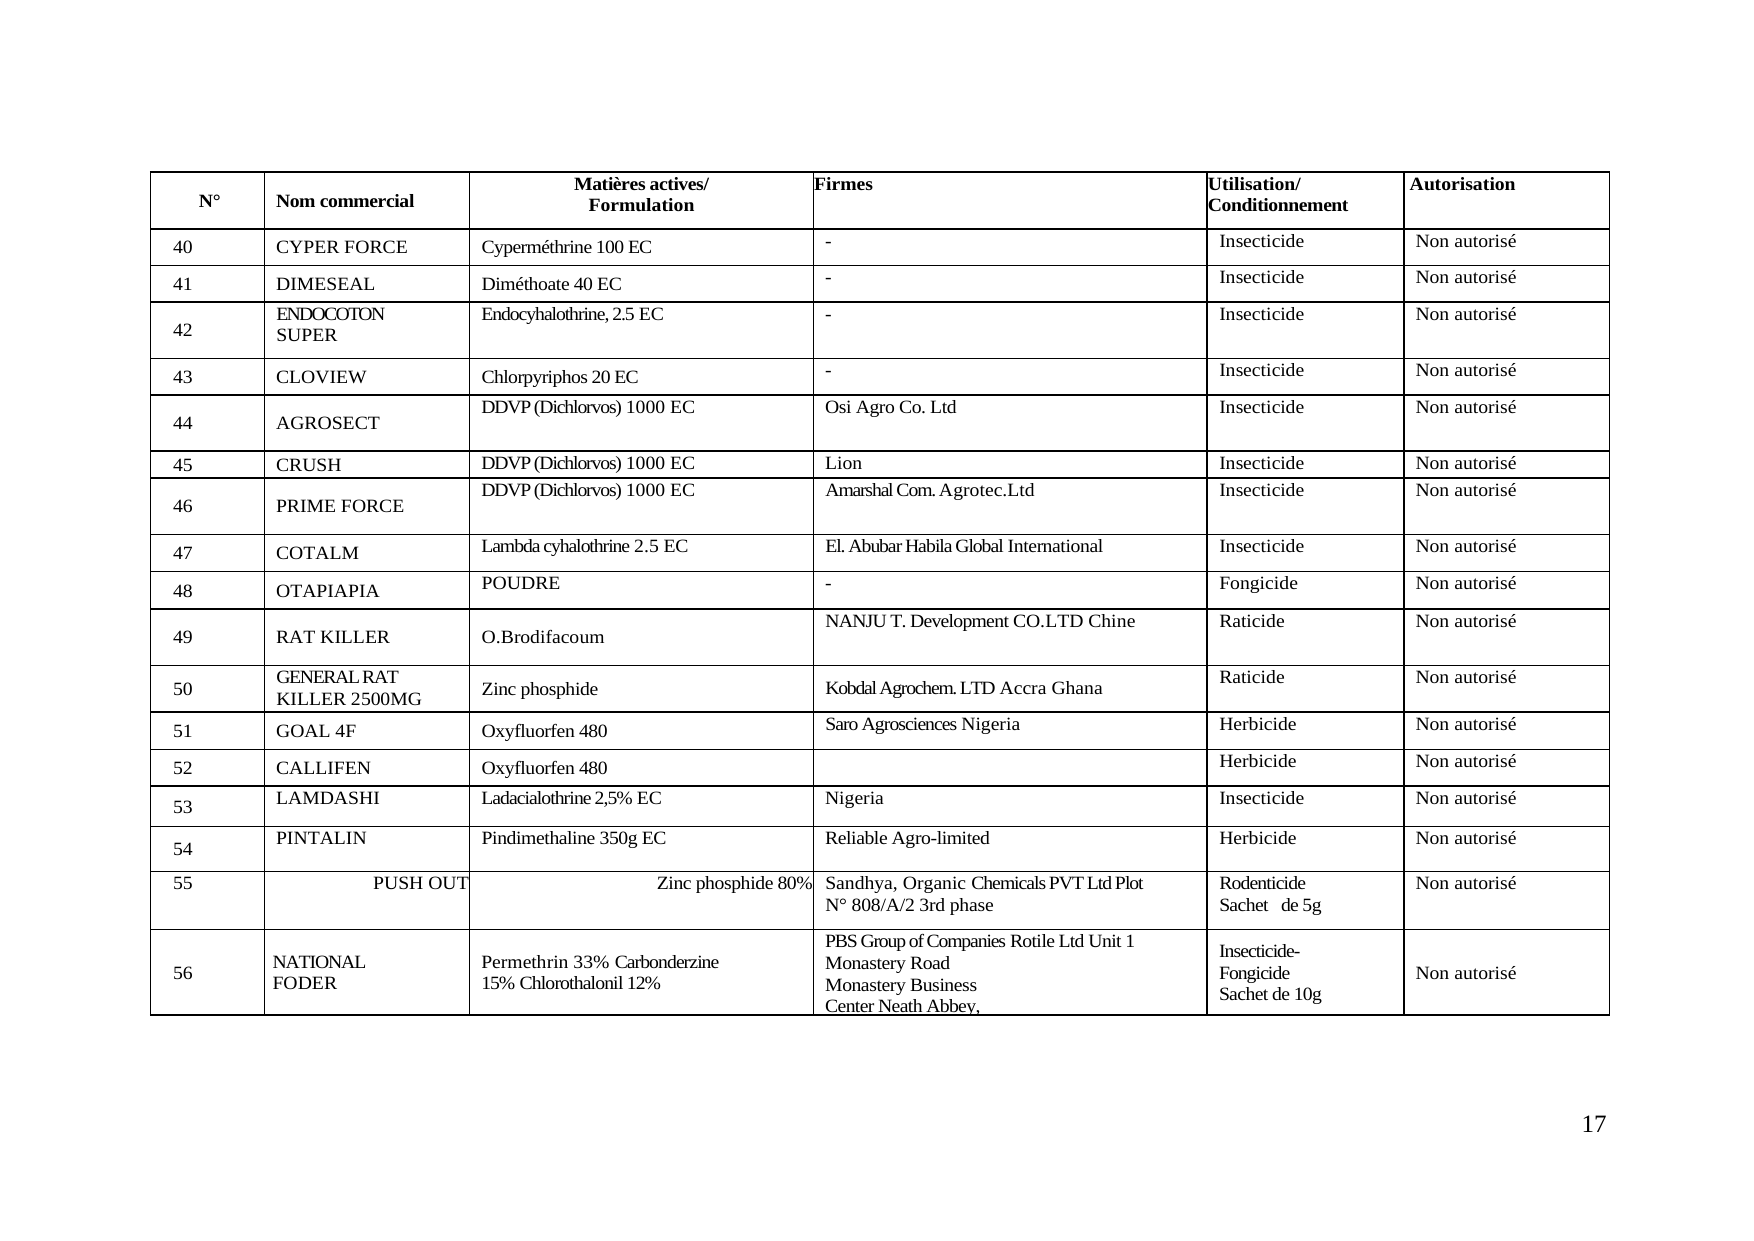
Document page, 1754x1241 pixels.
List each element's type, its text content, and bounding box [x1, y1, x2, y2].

table_cell Non autorisé [1405, 930, 1609, 1014]
table_cell Non autorisé [1405, 827, 1609, 871]
table_cell NATIONAL FODER [265, 930, 469, 1014]
table_cell PINTALIN [265, 827, 469, 871]
table_cell Non autorisé [1405, 266, 1609, 301]
table_cell Non autorisé [1405, 610, 1609, 665]
table_cell Non autorisé [1405, 452, 1609, 477]
table_cell El. Abubar Habila Global International [814, 535, 1206, 571]
table_cell Non autorisé [1405, 396, 1609, 450]
table_cell Insecticide [1208, 266, 1403, 301]
table_cell - [814, 572, 1206, 608]
table_cell CYPER FORCE [265, 230, 469, 265]
table_cell Non autorisé [1405, 359, 1609, 394]
table_cell GOAL 4F [265, 713, 469, 749]
table_cell 54 [151, 827, 264, 871]
table_cell 44 [151, 396, 264, 450]
table_cell Chlorpyriphos 20 EC [470, 359, 813, 394]
table_header Firmes [814, 173, 1206, 228]
table_cell 49 [151, 610, 264, 665]
table_cell Endocyhalothrine, 2.5 EC [470, 303, 813, 358]
table_cell Raticide [1208, 610, 1403, 665]
table_cell OTAPIAPIA [265, 572, 469, 608]
table_cell Diméthoate 40 EC [470, 266, 813, 301]
table_cell 45 [151, 452, 264, 477]
table_cell Insecticide- Fongicide Sachet de 10g [1208, 930, 1403, 1014]
table_cell Sandhya, Organic Chemicals PVT Ltd Plot N° 808/A/2 3rd phase [814, 872, 1206, 929]
table_cell DIMESEAL [265, 266, 469, 301]
table_cell Non autorisé [1405, 572, 1609, 608]
table_cell 43 [151, 359, 264, 394]
table_cell Rodenticide Sachet de 5g [1208, 872, 1403, 929]
table_cell RAT KILLER [265, 610, 469, 665]
table_cell Insecticide [1208, 230, 1403, 265]
table_cell Insecticide [1208, 452, 1403, 477]
table_cell Non autorisé [1405, 535, 1609, 571]
table_cell Non autorisé [1405, 230, 1609, 265]
table_header N° [151, 173, 264, 228]
table_cell DDVP (Dichlorvos) 1000 EC [470, 452, 813, 477]
table_cell Pindimethaline 350g EC [470, 827, 813, 871]
table_header Autorisation [1405, 173, 1609, 228]
table_cell Non autorisé [1405, 713, 1609, 749]
table_cell 48 [151, 572, 264, 608]
table_cell - [814, 359, 1206, 394]
table_cell - [814, 230, 1206, 265]
table_cell DDVP (Dichlorvos) 1000 EC [470, 396, 813, 450]
table_cell COTALM [265, 535, 469, 571]
table_cell - [814, 303, 1206, 358]
table_cell 50 [151, 666, 264, 711]
table_cell Insecticide [1208, 396, 1403, 450]
table_cell AGROSECT [265, 396, 469, 450]
table_cell CALLIFEN [265, 750, 469, 785]
table_cell Permethrin 33% Carbonderzine 15% Chlorothalonil 12% [470, 930, 813, 1014]
table_cell DDVP (Dichlorvos) 1000 EC [470, 479, 813, 534]
table_cell 46 [151, 479, 264, 534]
table_cell Non autorisé [1405, 666, 1609, 711]
table_cell [814, 750, 1206, 785]
table_cell Lion [814, 452, 1206, 477]
table_cell Oxyfluorfen 480 [470, 713, 813, 749]
table_cell Raticide [1208, 666, 1403, 711]
table_cell 52 [151, 750, 264, 785]
table_cell 55 [151, 872, 264, 929]
table_header Matières actives/ Formulation [470, 173, 813, 228]
table_cell Insecticide [1208, 479, 1403, 534]
table_cell ENDOCOTON SUPER [265, 303, 469, 358]
table_cell PRIME FORCE [265, 479, 469, 534]
table_cell Saro Agrosciences Nigeria [814, 713, 1206, 749]
table_cell Ladacialothrine 2,5% EC [470, 787, 813, 826]
table_cell 41 [151, 266, 264, 301]
table_cell Nigeria [814, 787, 1206, 826]
table_cell Osi Agro Co. Ltd [814, 396, 1206, 450]
table_cell 56 [151, 930, 264, 1014]
table_cell Herbicide [1208, 827, 1403, 871]
table_cell Amarshal Com. Agrotec.Ltd [814, 479, 1206, 534]
table_cell 40 [151, 230, 264, 265]
table_cell LAMDASHI [265, 787, 469, 826]
table_cell 53 [151, 787, 264, 826]
table_cell Zinc phosphide [470, 666, 813, 711]
table_cell Herbicide [1208, 750, 1403, 785]
table_cell Fongicide [1208, 572, 1403, 608]
table_cell Non autorisé [1405, 750, 1609, 785]
table_cell POUDRE [470, 572, 813, 608]
table_cell PBS Group of Companies Rotile Ltd Unit 1 Monastery Road Monastery Business Center Neath Abbey, Neath SA 10 TDR [814, 930, 1206, 1014]
table_cell - [814, 266, 1206, 301]
table_cell Insecticide [1208, 535, 1403, 571]
table_cell Non autorisé [1405, 872, 1609, 929]
table_cell CRUSH [265, 452, 469, 477]
table_cell NANJU T. Development CO.LTD Chine [814, 610, 1206, 665]
table_cell Zinc phosphide 80% [470, 872, 813, 929]
table_cell GENERAL RAT KILLER 2500MG [265, 666, 469, 711]
table_cell Reliable Agro-limited [814, 827, 1206, 871]
table_cell CLOVIEW [265, 359, 469, 394]
table_cell Oxyfluorfen 480 [470, 750, 813, 785]
table_cell Insecticide [1208, 303, 1403, 358]
table_cell 47 [151, 535, 264, 571]
table_cell Cyperméthrine 100 EC [470, 230, 813, 265]
table_cell Non autorisé [1405, 303, 1609, 358]
table_cell Insecticide [1208, 787, 1403, 826]
table_cell 42 [151, 303, 264, 358]
table_cell PUSH OUT [265, 872, 469, 929]
table_cell Non autorisé [1405, 787, 1609, 826]
table_cell Herbicide [1208, 713, 1403, 749]
table_header Nom commercial [265, 173, 469, 228]
table_cell 51 [151, 713, 264, 749]
table_cell O.Brodifacoum [470, 610, 813, 665]
table_header Utilisation/ Conditionnement [1208, 173, 1403, 228]
table_cell Non autorisé [1405, 479, 1609, 534]
table_cell Kobdal Agrochem. LTD Accra Ghana [814, 666, 1206, 711]
table_cell Lambda cyhalothrine 2.5 EC [470, 535, 813, 571]
table_cell Insecticide [1208, 359, 1403, 394]
